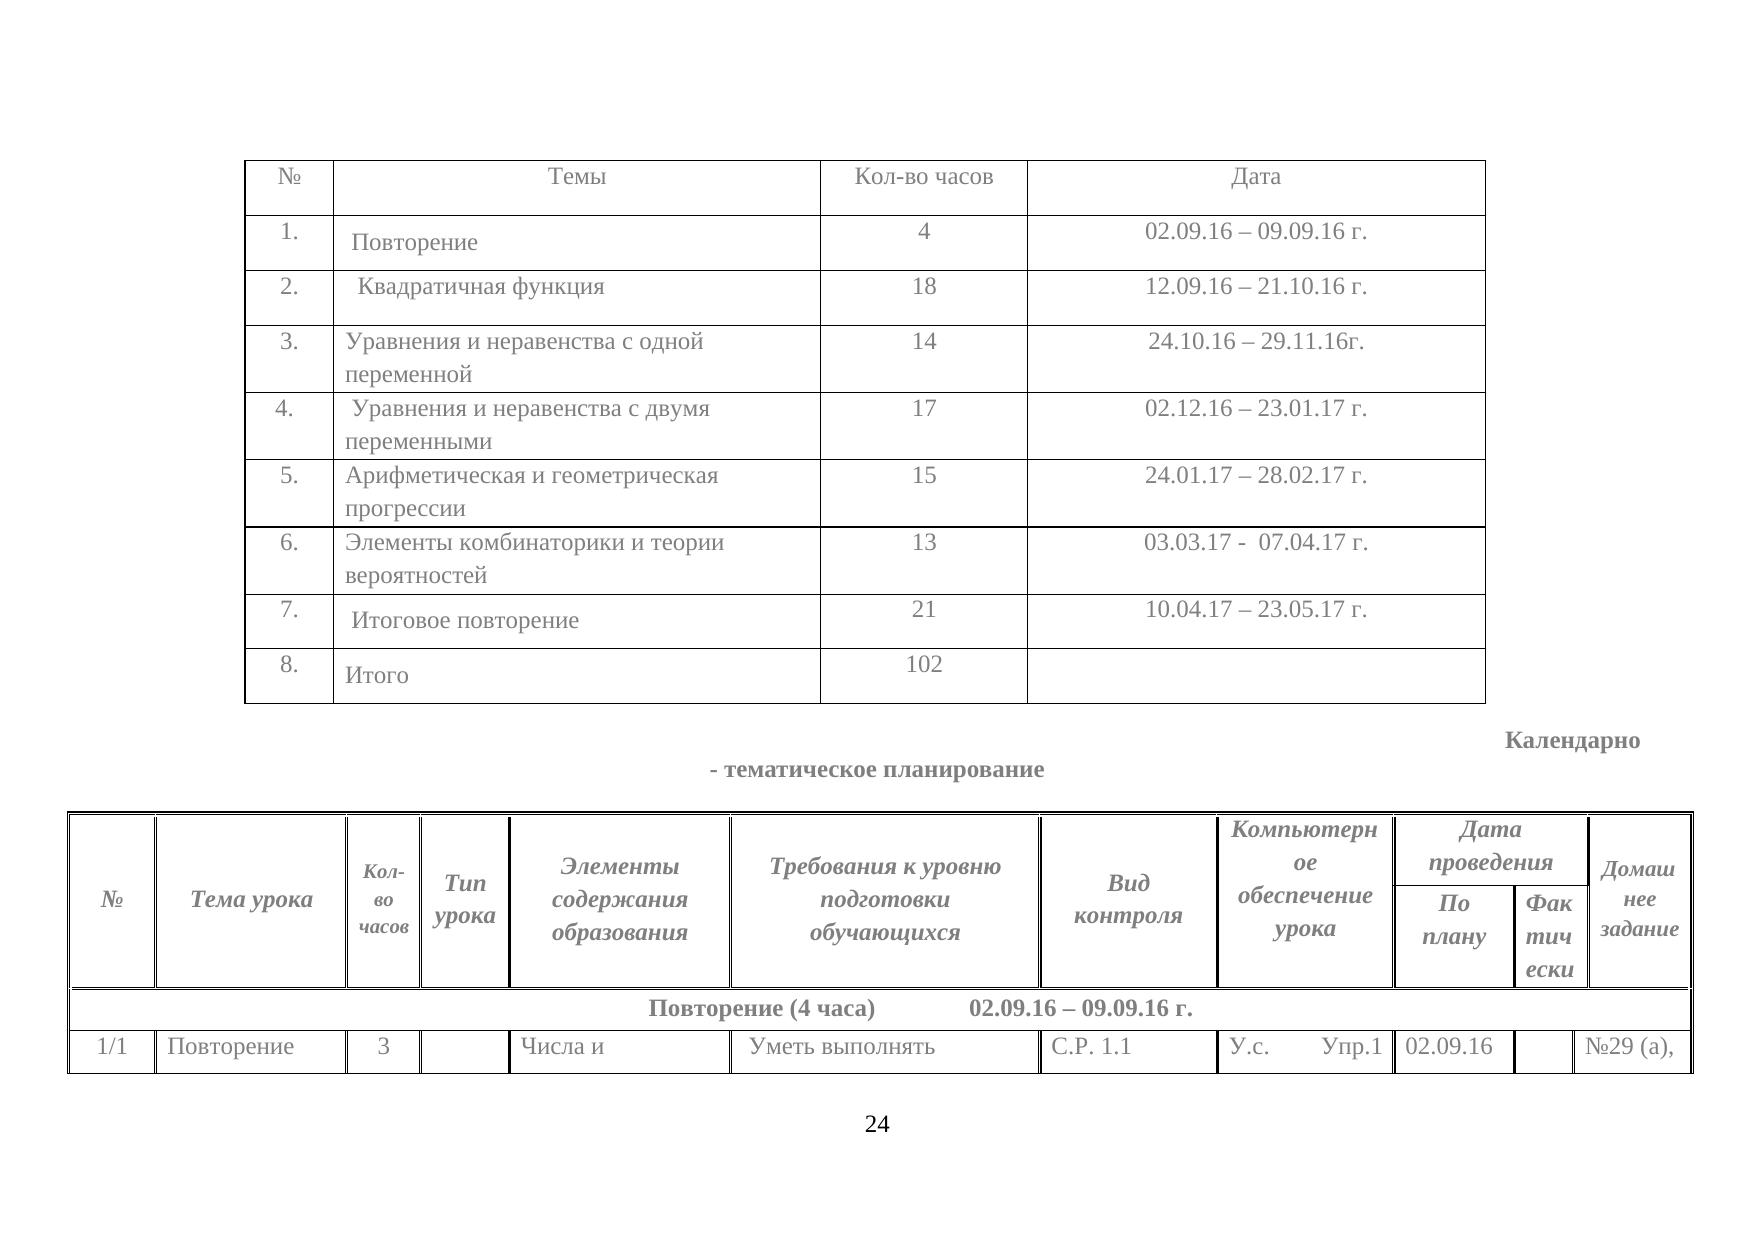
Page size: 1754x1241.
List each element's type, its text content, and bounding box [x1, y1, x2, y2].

table_header Дата [1028, 161, 1485, 215]
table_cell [732, 1031, 1038, 1073]
table_cell 15 [821, 460, 1027, 526]
table_cell Квадратичная функция [334, 271, 820, 325]
table_cell 21 [821, 595, 1027, 648]
table_cell Итоговое повторение [334, 595, 820, 648]
table_cell Повторение (4 часа) 02.09.16 – 09.09.16 г. [68, 987, 1692, 1030]
table_header Тип урока [421, 815, 509, 987]
table_header Кол-во часов [347, 815, 421, 987]
table_cell 3. [246, 326, 333, 392]
table_cell 1/1 2/2 3/3 [70, 1031, 154, 1073]
table_cell Итого [334, 649, 820, 703]
table_header Кол-во часов [821, 161, 1027, 215]
table_cell 10.04.17 – 23.05.17 г. [1028, 595, 1485, 648]
table_cell Повторение [334, 216, 820, 270]
table_cell 3 [348, 1031, 419, 1073]
table_header Вид контроля [1040, 813, 1217, 987]
table_cell 8. [246, 649, 333, 703]
table_header Домашнее задание [1588, 815, 1690, 987]
table_cell 4 [821, 216, 1027, 270]
table_cell 102 [821, 649, 1027, 703]
table_cell 12.09.16 – 21.10.16 г. [1028, 271, 1485, 325]
table_cell 1. [246, 216, 333, 270]
table_cell Арифметическая и геометрическая прогрессии [334, 460, 820, 526]
table_header Тема урока [156, 815, 347, 987]
table_cell 02.12.16 – 23.01.17 г. [1028, 393, 1485, 459]
table_cell 6. [246, 528, 333, 593]
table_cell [1396, 1031, 1513, 1073]
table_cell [1219, 1031, 1392, 1073]
table_cell Элементы комбинаторики и теории вероятностей [334, 528, 820, 593]
table_cell 03.03.17 - 07.04.17 г. [1028, 528, 1485, 593]
table_header № [70, 815, 156, 987]
table_header Дата проведения [1394, 813, 1588, 884]
table_cell 4. [246, 393, 333, 459]
table_cell [422, 1031, 508, 1073]
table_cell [157, 1031, 345, 1073]
table_cell 24.10.16 – 29.11.16г. [1028, 326, 1485, 392]
table_cell 24.01.17 – 28.02.17 г. [1028, 460, 1485, 526]
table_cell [1575, 1031, 1690, 1073]
table_header Темы [334, 161, 820, 215]
table_cell 7. [246, 595, 333, 648]
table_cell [511, 1031, 729, 1073]
table_cell 13 [821, 528, 1027, 593]
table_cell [1042, 1031, 1216, 1073]
table_cell 17 [821, 393, 1027, 459]
table_cell 5. [246, 460, 333, 526]
table_header Требования к уровню подготовки обучающихся [731, 813, 1040, 987]
table_cell [1516, 1031, 1572, 1073]
table_cell Уравнения и неравенства с двумя переменными [334, 393, 820, 459]
list Календарно - тематическое планирование [112, 725, 1641, 782]
table_cell 2. [246, 271, 333, 325]
table_cell 14 [821, 326, 1027, 392]
table_cell Фактически [1516, 886, 1587, 987]
table_cell 18 [821, 271, 1027, 325]
table_header № [246, 161, 333, 215]
table_cell 02.09.16 – 09.09.16 г. [1028, 216, 1485, 270]
table_cell По плану [1396, 886, 1513, 987]
table_header Элементы содержания образования [509, 815, 731, 987]
table_header Компьютерное обеспечение урока [1217, 813, 1394, 987]
table_cell [1028, 649, 1485, 703]
table_cell Уравнения и неравенства с одной переменной [334, 326, 820, 392]
